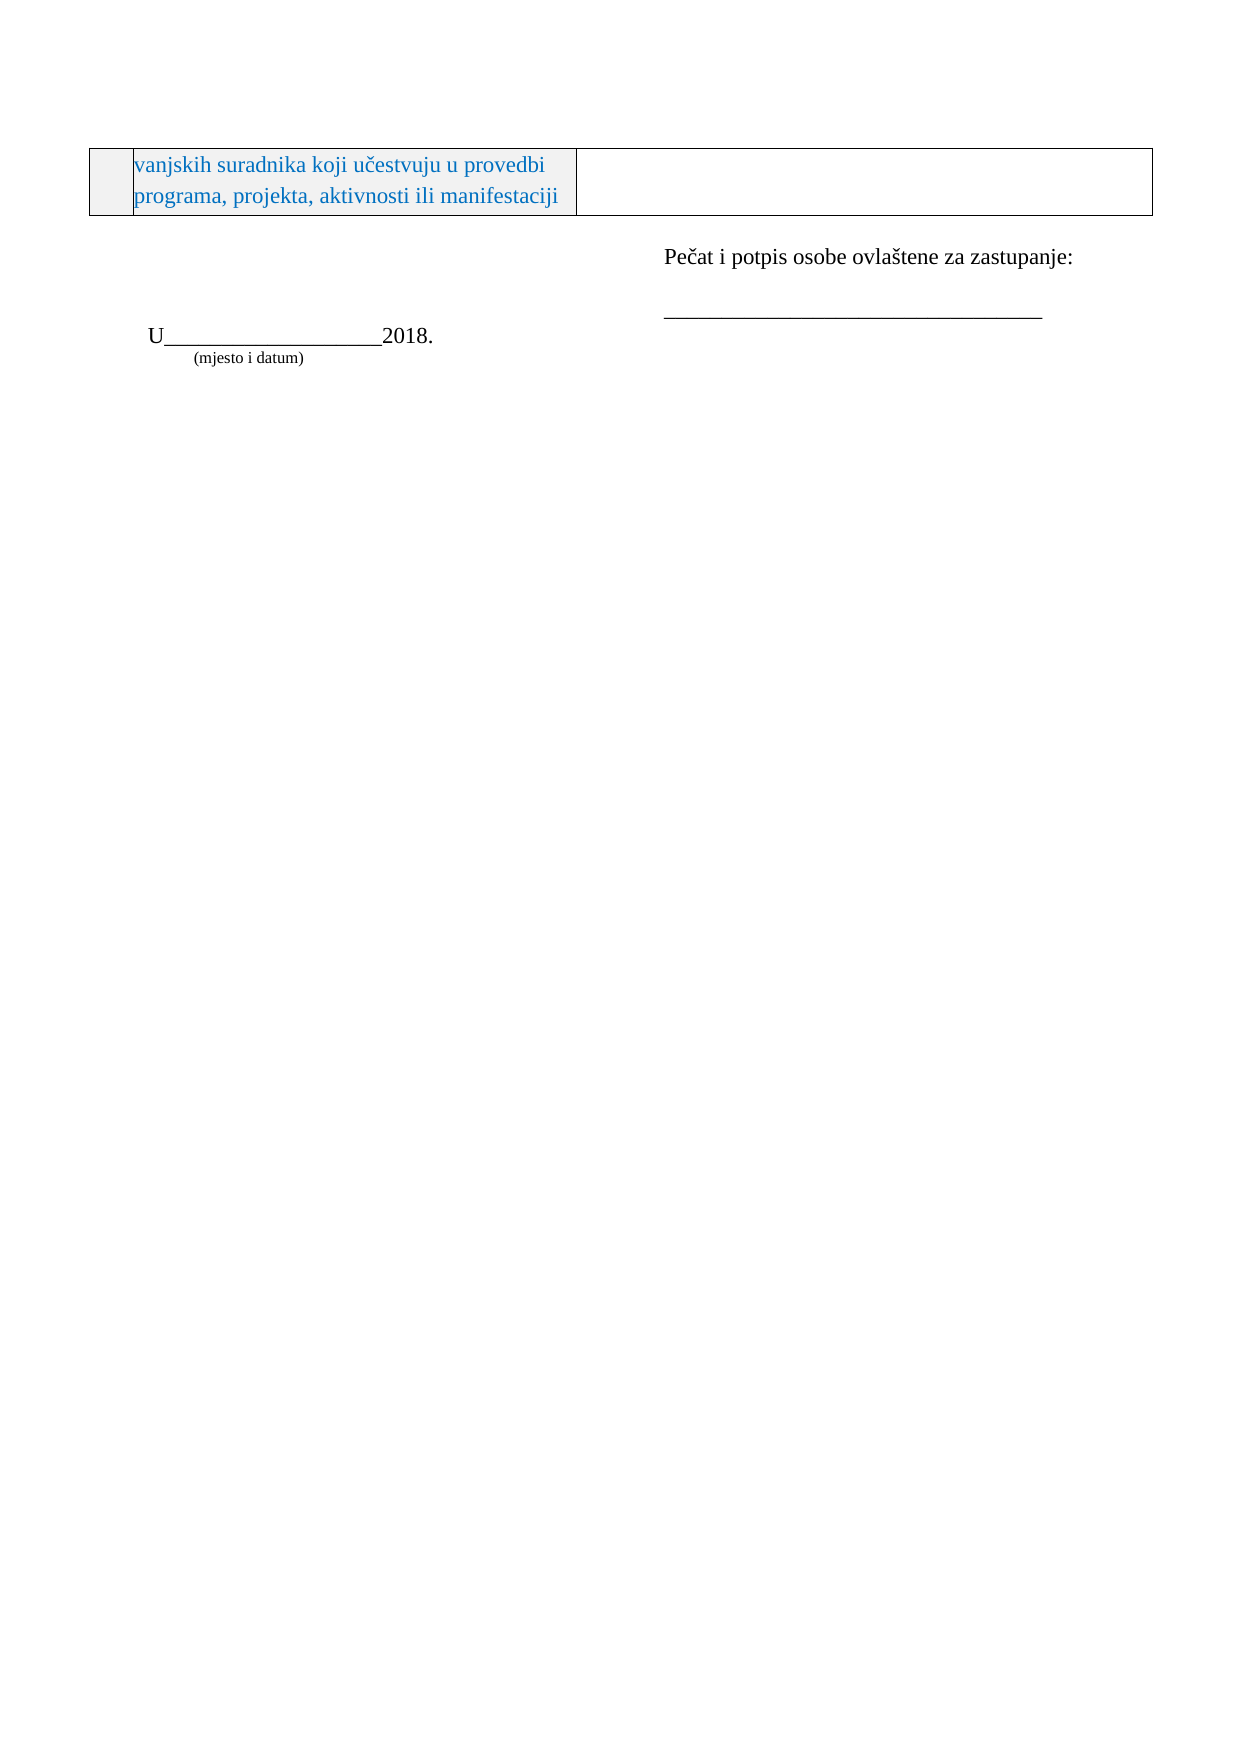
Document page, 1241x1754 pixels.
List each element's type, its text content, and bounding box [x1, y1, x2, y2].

text Pečat i potpis osobe ovlaštene za zastupanje: [148, 243, 1093, 269]
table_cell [134, 149, 576, 215]
table_cell 8. [90, 149, 133, 215]
text _________________________________ [148, 295, 1093, 322]
table_cell [577, 149, 1152, 215]
text U___________________2018. [148, 322, 1093, 348]
text (mjesto i datum) [148, 348, 1093, 367]
